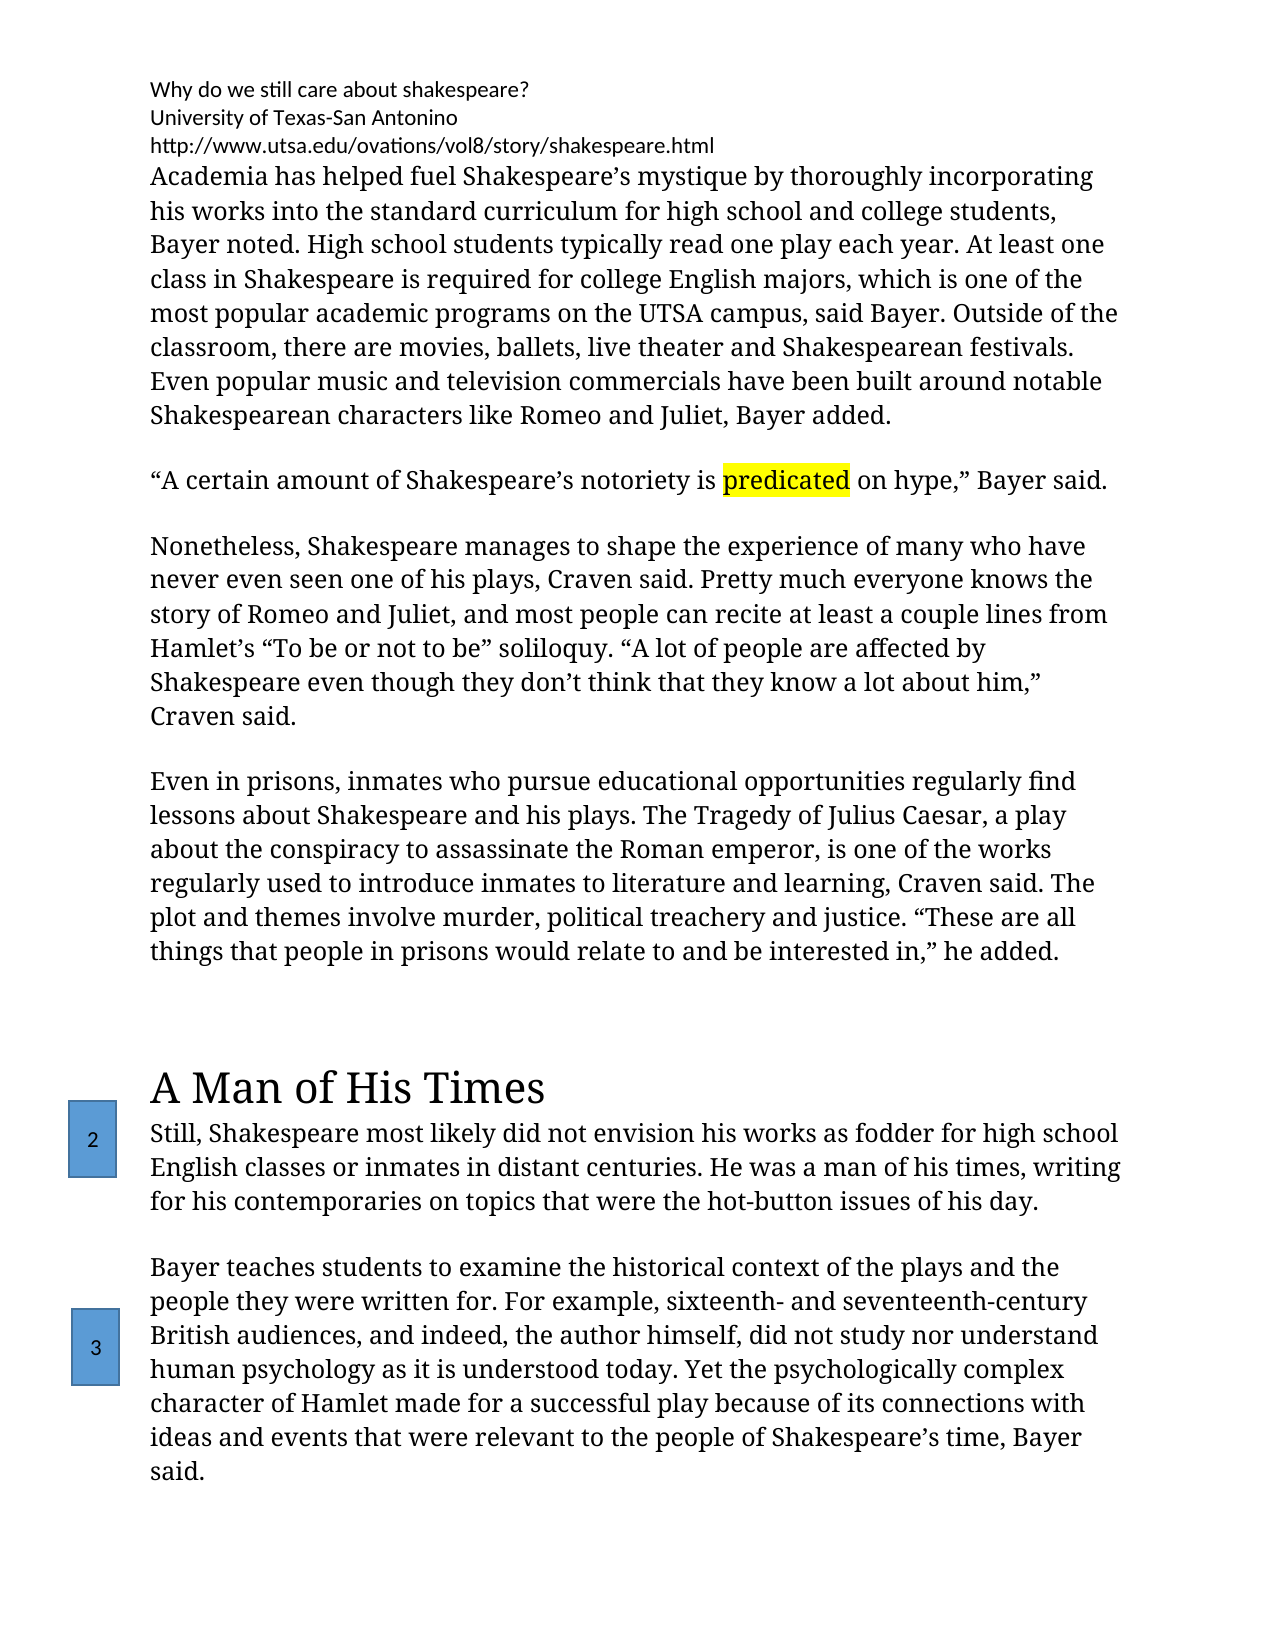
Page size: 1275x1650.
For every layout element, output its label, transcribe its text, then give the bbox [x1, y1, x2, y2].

text Still, Shakespeare most likely did not envision his works as fodder for high school English classes or inmates in distant centuries. He was a man of his times, writing for his contemporaries on topics that were the hot-button issues of his day. [150, 1116, 1125, 1218]
text Bayer teaches students to examine the historical context of the plays and the people they were written for. For example, sixteenth- and seventeenth-century British audiences, and indeed, the author himself, did not study nor understand human psychology as it is understood today. Yet the psychologically complex character of Hamlet made for a successful play because of its connections with ideas and events that were relevant to the people of Shakespeare’s time, Bayer said. [150, 1249, 1125, 1488]
text “A certain amount of Shakespeare’s notoriety is predicated on hype,” Bayer said. [150, 463, 723, 497]
text Even in prisons, inmates who pursue educational opportunities regularly find lessons about Shakespeare and his plays. The Tragedy of Julius Caesar, a play about the conspiracy to assassinate the Roman emperor, is one of the works regularly used to introduce inmates to literature and learning, Craven said. The plot and themes involve murder, political treachery and justice. “These are all things that people in prisons would relate to and be interested in,” he added. [150, 764, 1125, 968]
text A Man of His Times [150, 1058, 1125, 1116]
text Nonetheless, Shakespeare manages to shape the experience of many who have never even seen one of his plays, Craven said. Pretty much everyone knows the story of Romeo and Juliet, and most people can recite at least a couple lines from Hamlet’s “To be or not to be” soliloquy. “A lot of people are affected by Shakespeare even though they don’t think that they know a lot about him,” Craven said. [150, 528, 1125, 732]
text “A certain amount of Shakespeare’s notoriety is predicated on hype,” Bayer said. [850, 463, 1125, 497]
text Academia has helped fuel Shakespeare’s mystique by thoroughly incorporating his works into the standard curriculum for high school and college students, Bayer noted. High school students typically read one play each year. At least one class in Shakespeare is required for college English majors, which is one of the most popular academic programs on the UTSA campus, said Bayer. Outside of the classroom, there are movies, ballets, live theater and Shakespearean festivals. Even popular music and television commercials have been built around notable Shakespearean characters like Romeo and Juliet, Bayer added. [150, 159, 1125, 432]
